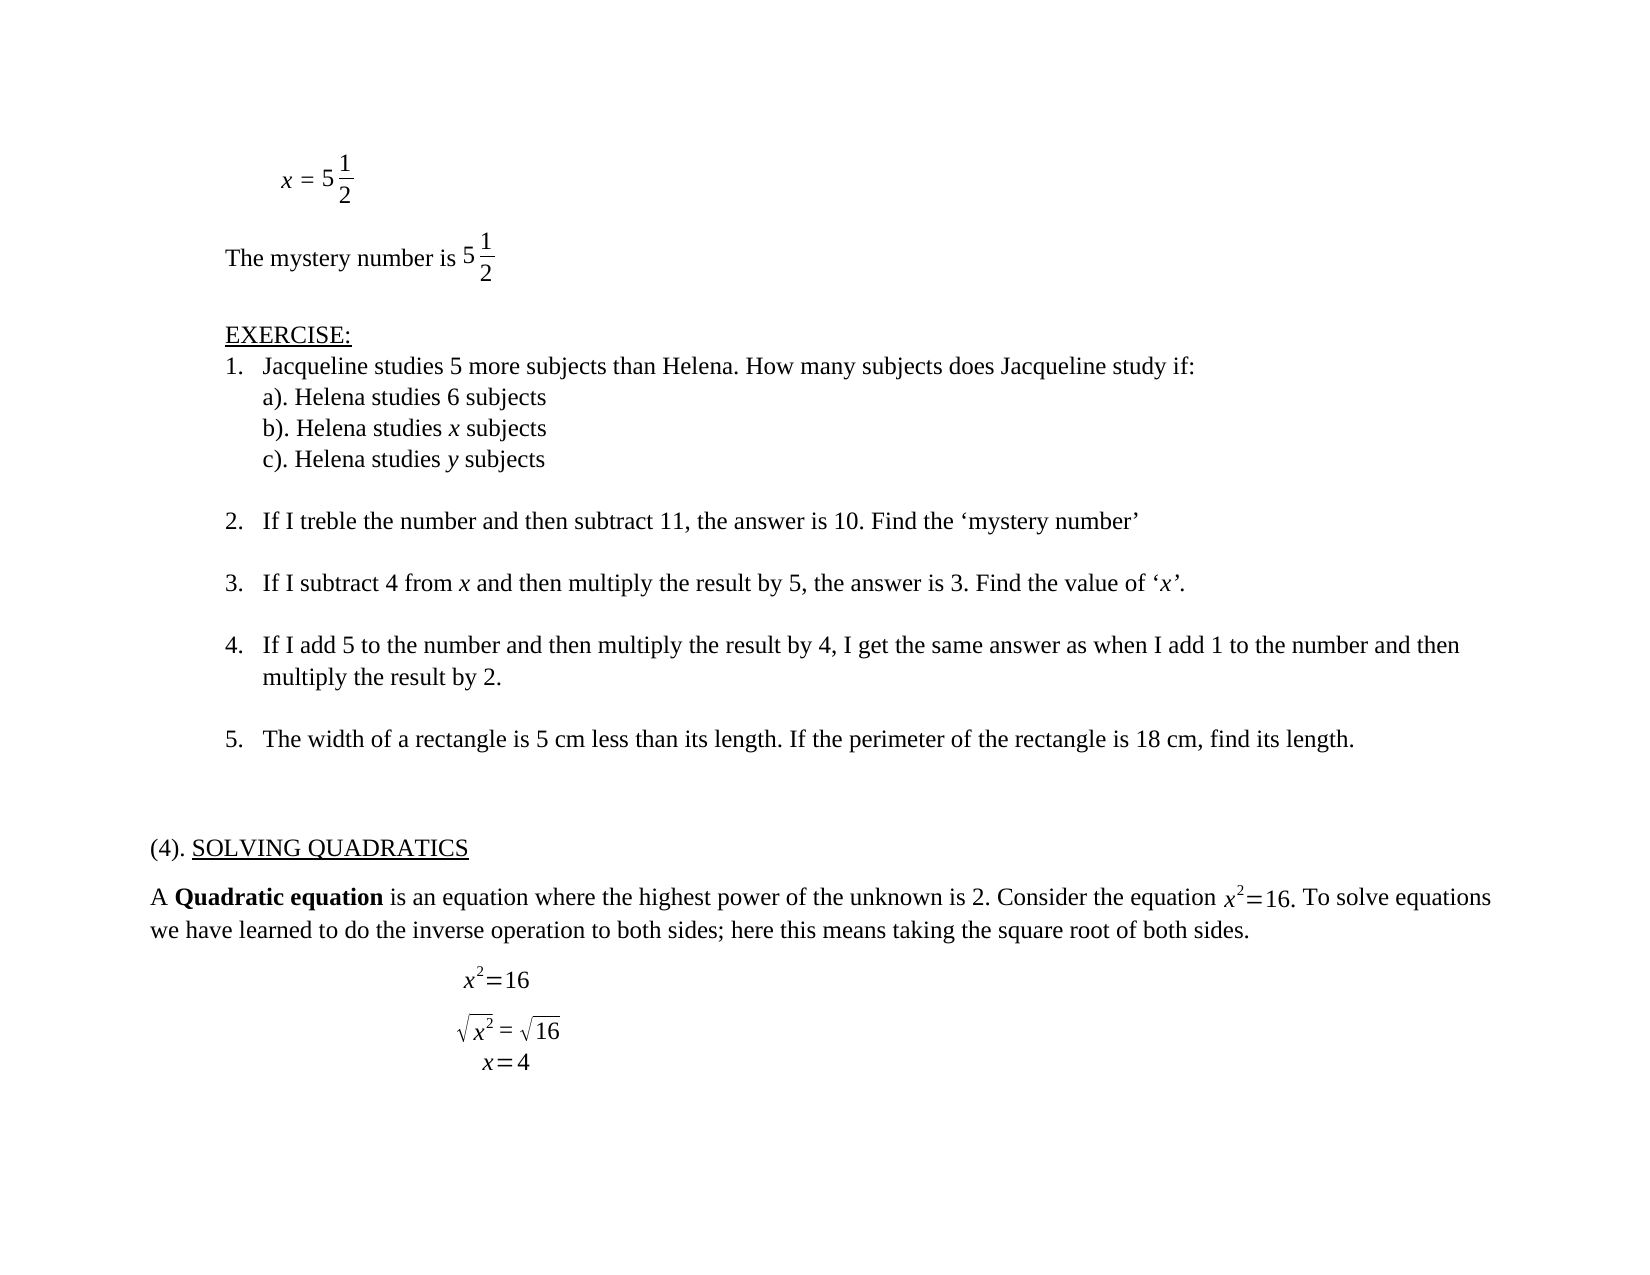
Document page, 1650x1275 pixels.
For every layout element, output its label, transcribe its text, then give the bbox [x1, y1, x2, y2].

list The width of a rectangle is 5 cm less than its length. If the perimeter of the rectangle is 18 cm, find its length. [225, 724, 1500, 752]
text (4). SOLVING QUADRATICS [150, 833, 1500, 862]
list b). Helena studies x subjects [262, 413, 1500, 442]
list c). Helena studies y subjects [262, 444, 1500, 473]
text A Quadratic equation is an equation where the highest power of the unknown is 2. Consider the equation To solve equations we have learned to do the inverse operation to both sides; here this means taking the square root of both sides. [150, 881, 1500, 943]
list The mystery number is [225, 228, 1500, 287]
list If I subtract 4 from x and then multiply the result by 5, the answer is 3. Find the value of ‘x’. [225, 568, 1500, 597]
list = [225, 1012, 1500, 1046]
list a). Helena studies 6 subjects [262, 382, 1500, 411]
list If I add 5 to the number and then multiply the result by 4, I get the same answer as when I add 1 to the number and then multiply the result by 2. [225, 631, 1500, 690]
list Jacqueline studies 5 more subjects than Helena. How many subjects does Jacqueline study if: [225, 351, 1500, 380]
list If I treble the number and then subtract 11, the answer is 10. Find the ‘mystery number’ [225, 506, 1500, 535]
text x = [150, 150, 1500, 209]
list EXERCISE: [225, 320, 1500, 349]
